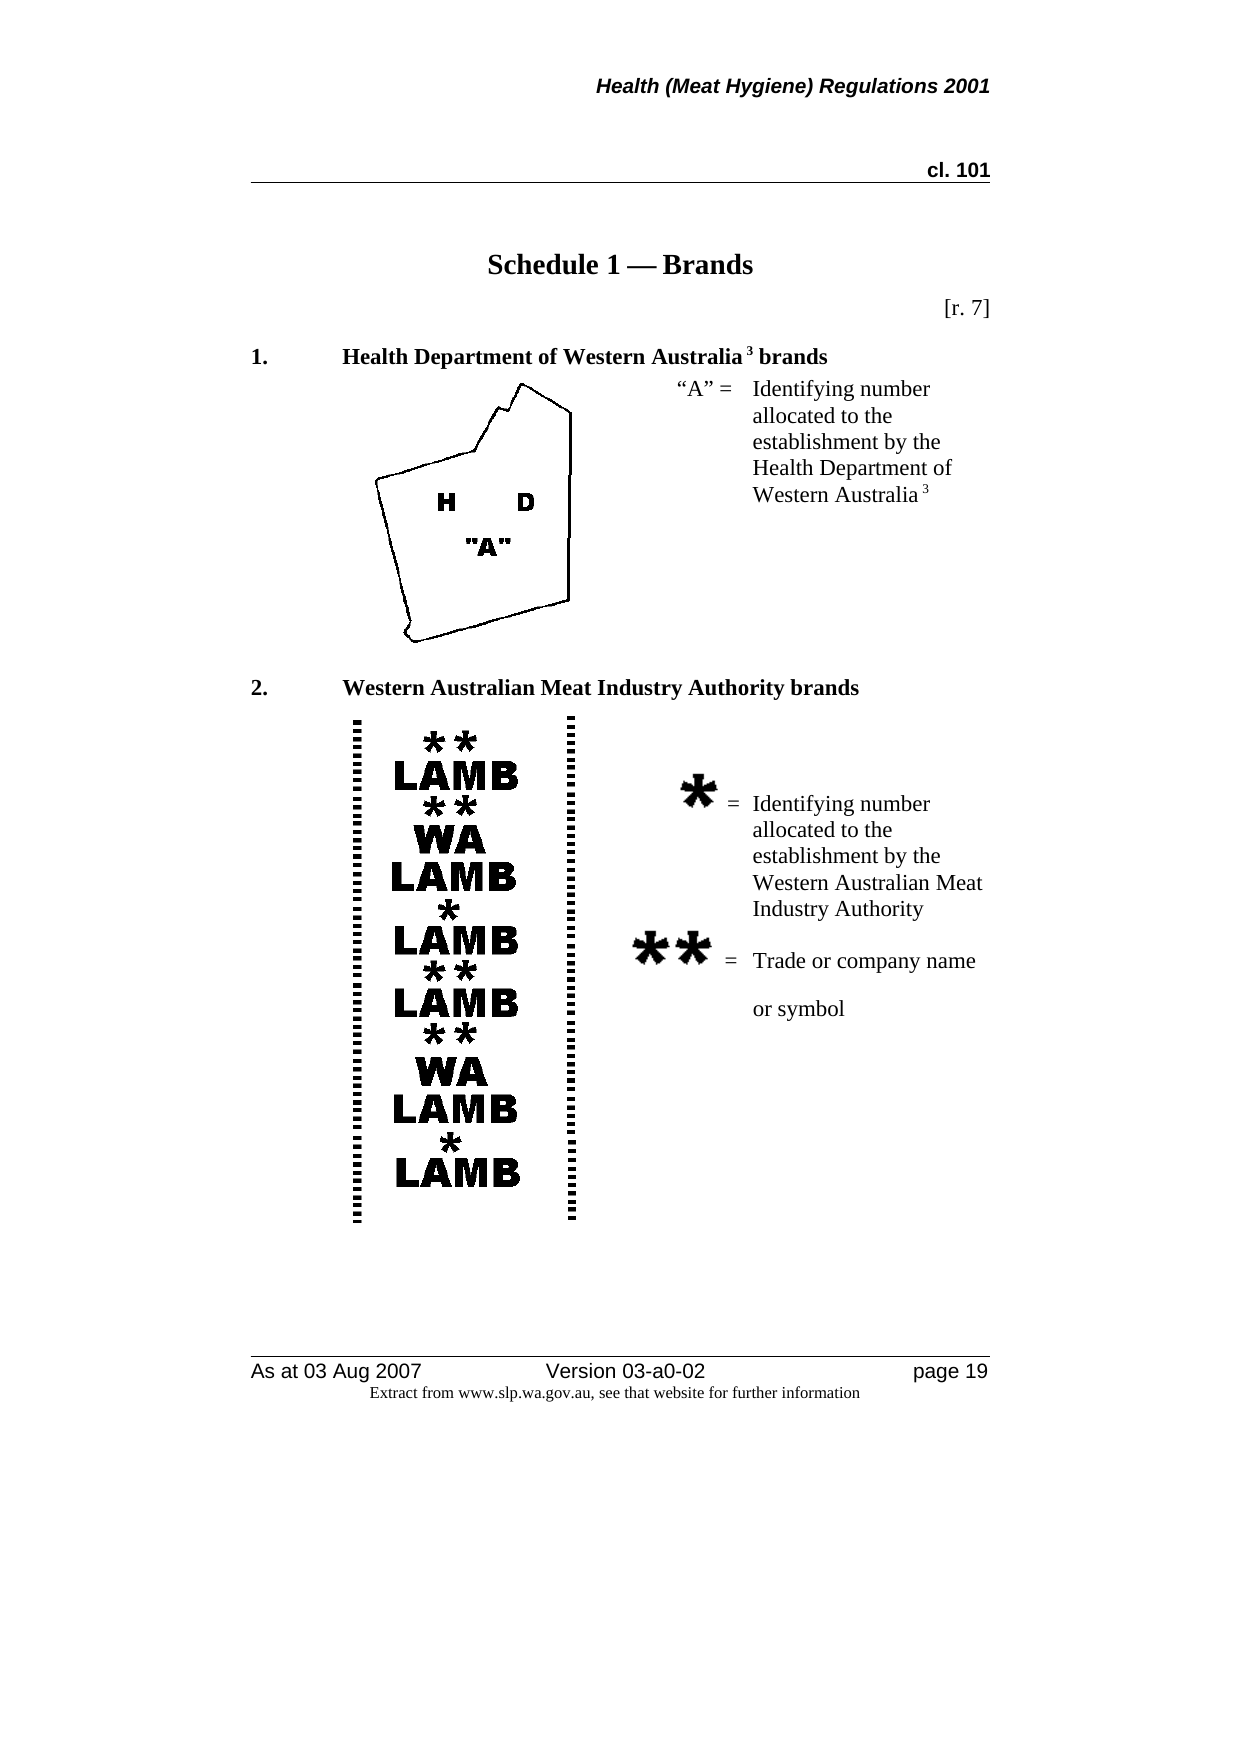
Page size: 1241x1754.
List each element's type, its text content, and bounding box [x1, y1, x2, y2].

subtitle 1. Health Department of Western Australia 3 brands [251, 343, 990, 369]
subtitle 2. Western Australian Meat Industry Authority brands [251, 674, 990, 700]
picture [678, 771, 722, 812]
picture [355, 375, 611, 651]
table_header “A” = Identifying number allocated to the establishment by the Health Department of Western Australia 3 [665, 369, 1000, 651]
picture [350, 714, 586, 1223]
subtitle Schedule 1 — Brands [251, 247, 990, 281]
table_header = Identifying number allocated to the establishment by the Western Australian Meat Industry Authority = Trade or company name or symbol [620, 709, 1000, 1223]
table_header [344, 369, 665, 651]
text [r. 7] [251, 293, 990, 320]
table_header [339, 709, 619, 1223]
picture [630, 927, 716, 969]
